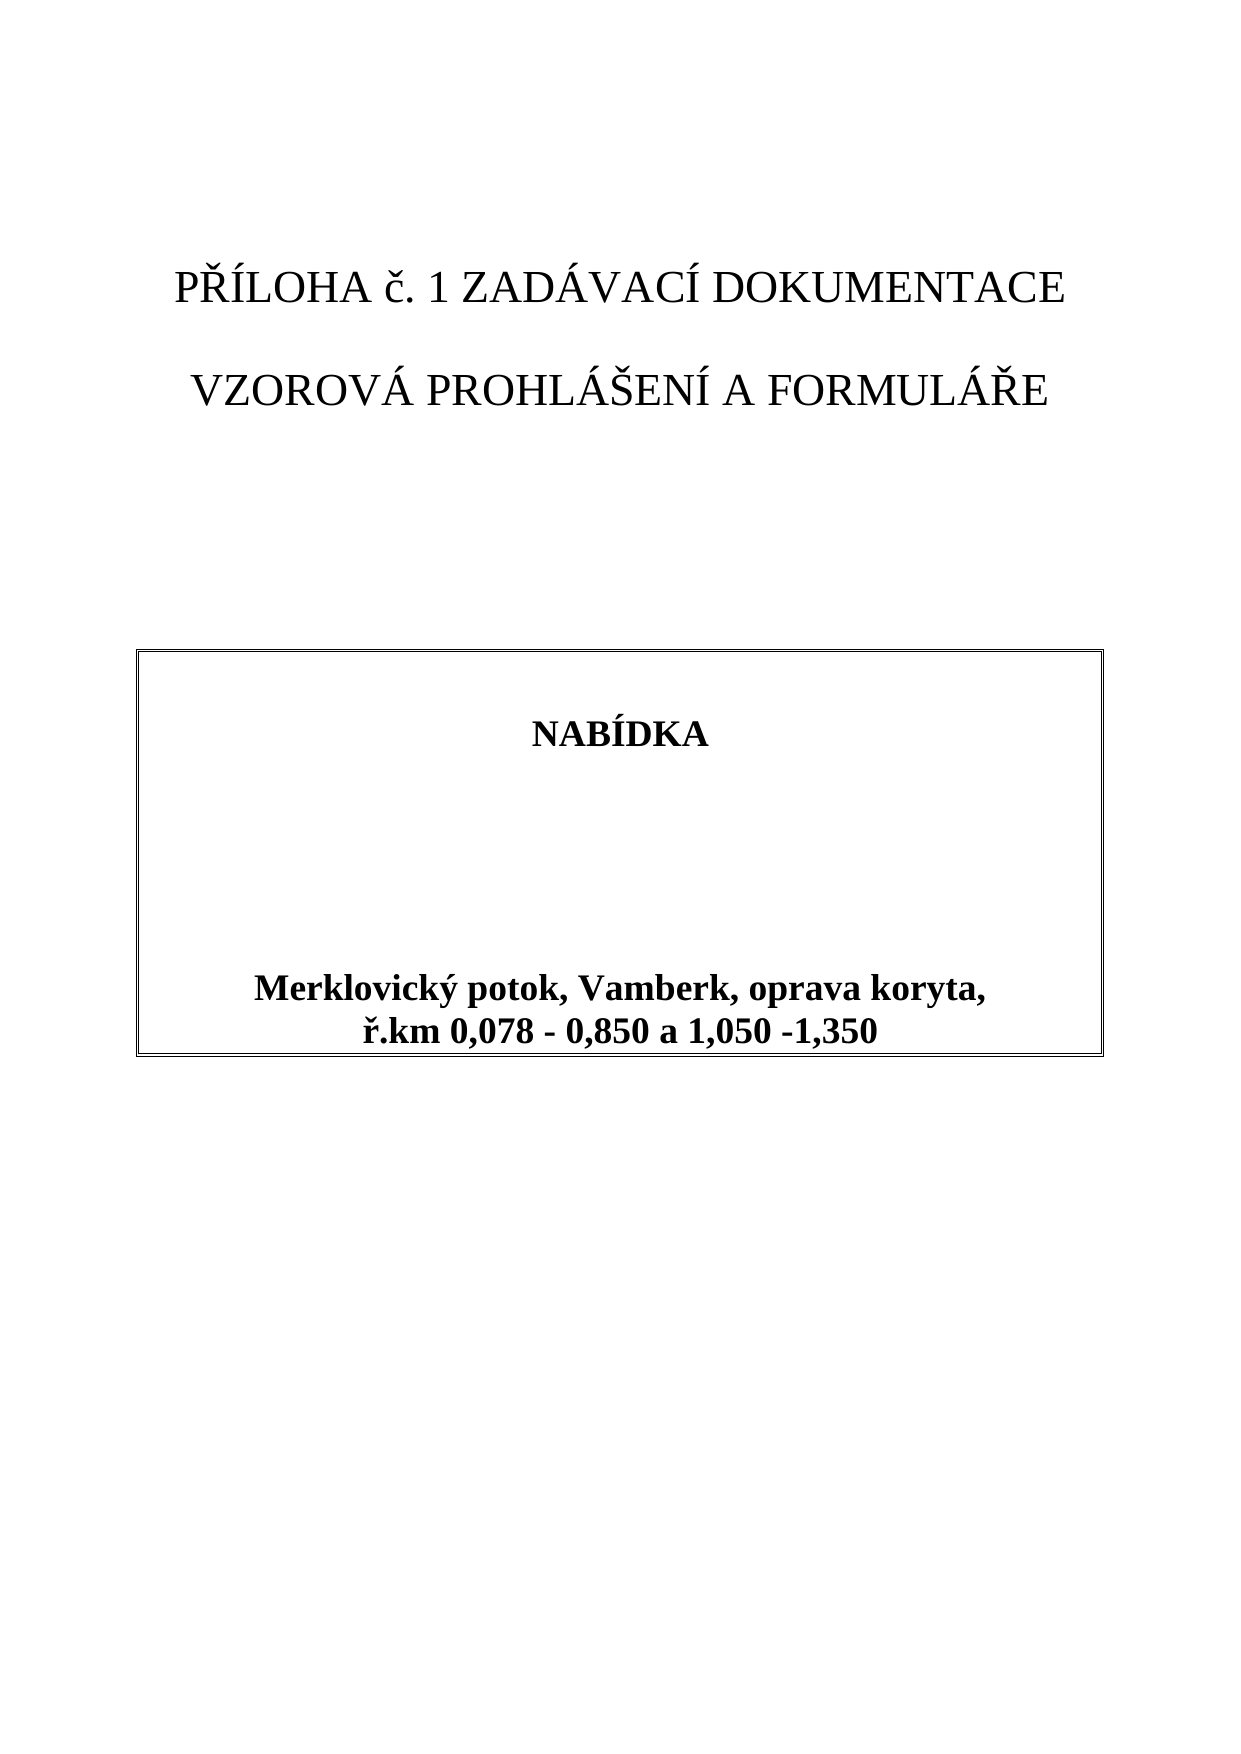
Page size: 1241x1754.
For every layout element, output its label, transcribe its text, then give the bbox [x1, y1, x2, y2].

text Merklovický potok, Vamberk, oprava koryta, [148, 965, 1092, 999]
text ř.km 0,078 - 0,850 a 1,050 -1,350 [139, 999, 1101, 1053]
text NABÍDKA [148, 711, 1092, 754]
text PŘÍLOHA č. 1 ZADÁVACÍ DOKUMENTACE [148, 259, 1092, 312]
text VZOROVÁ PROHLÁŠENÍ A FORMULÁŘE [148, 362, 1092, 415]
